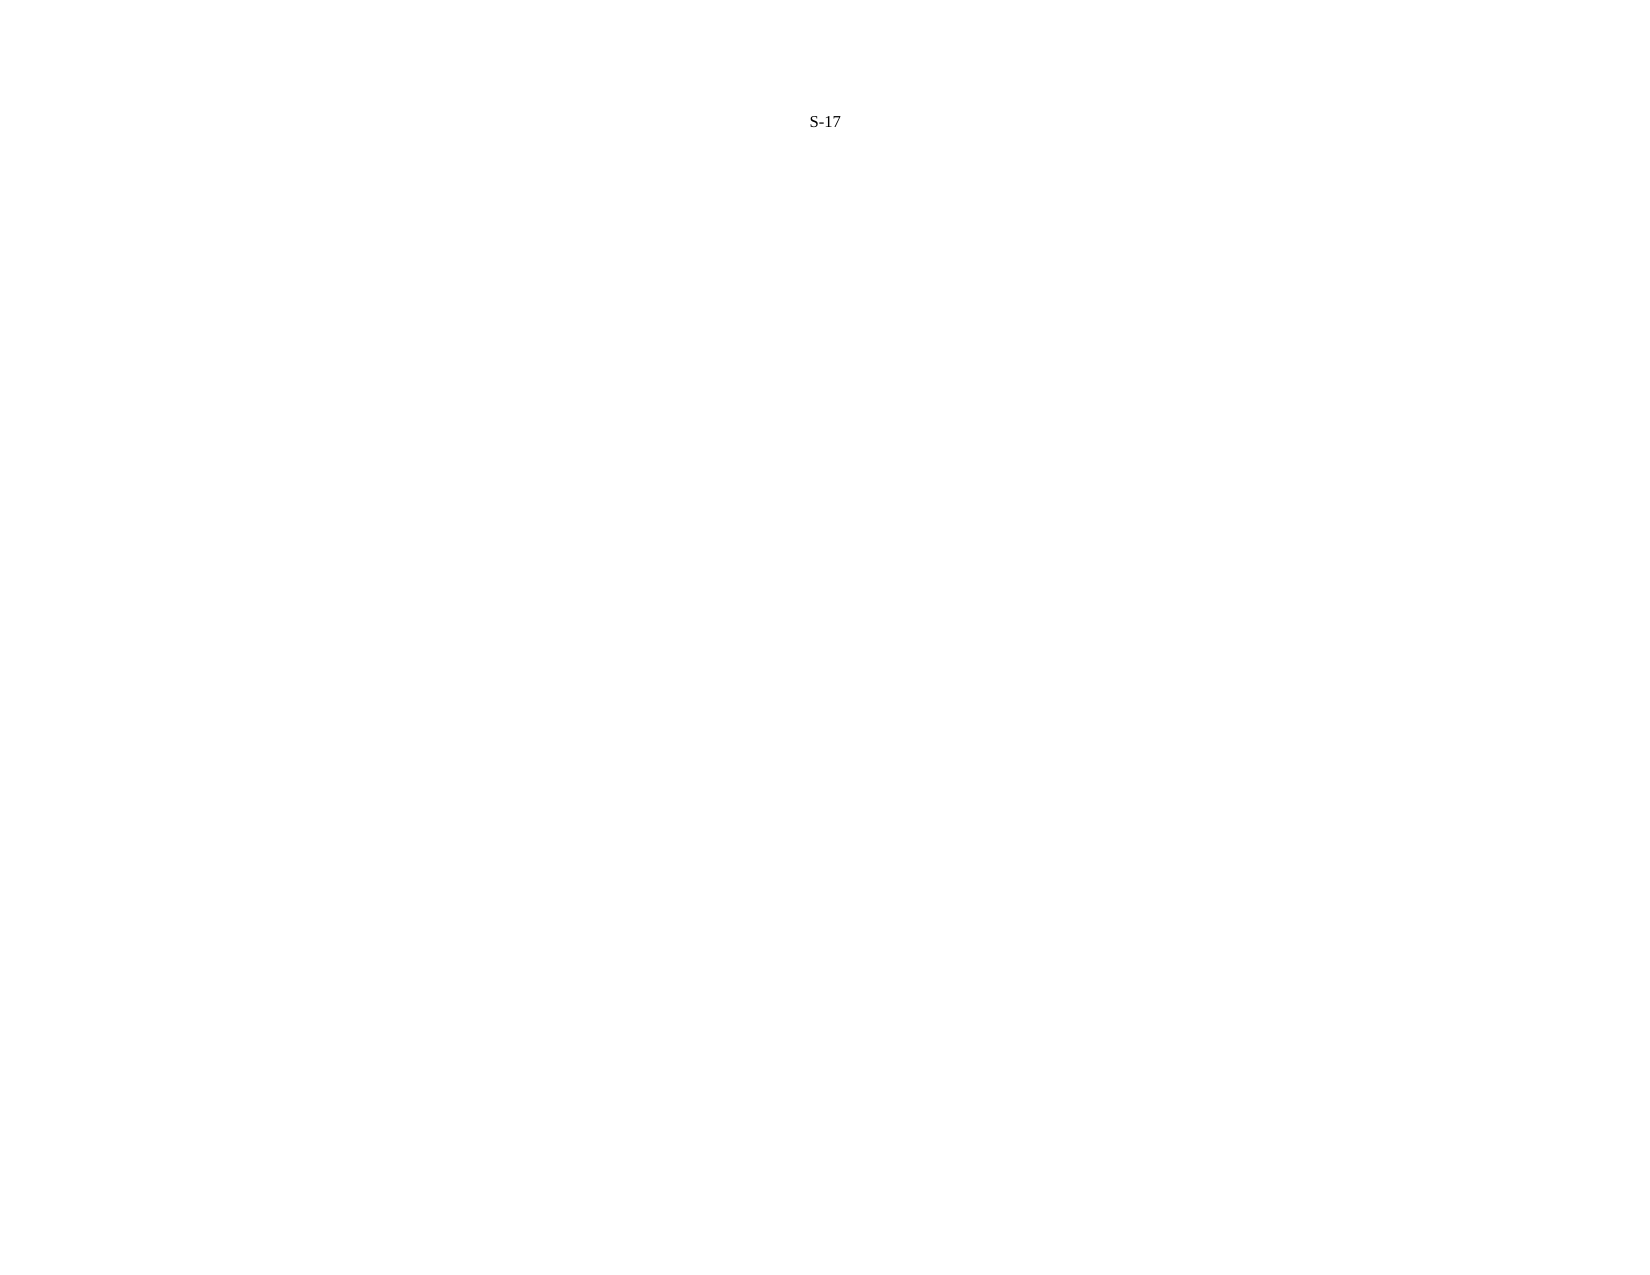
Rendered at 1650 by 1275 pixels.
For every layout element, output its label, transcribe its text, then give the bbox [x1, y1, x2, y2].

text S-17 [235, 112, 1414, 131]
